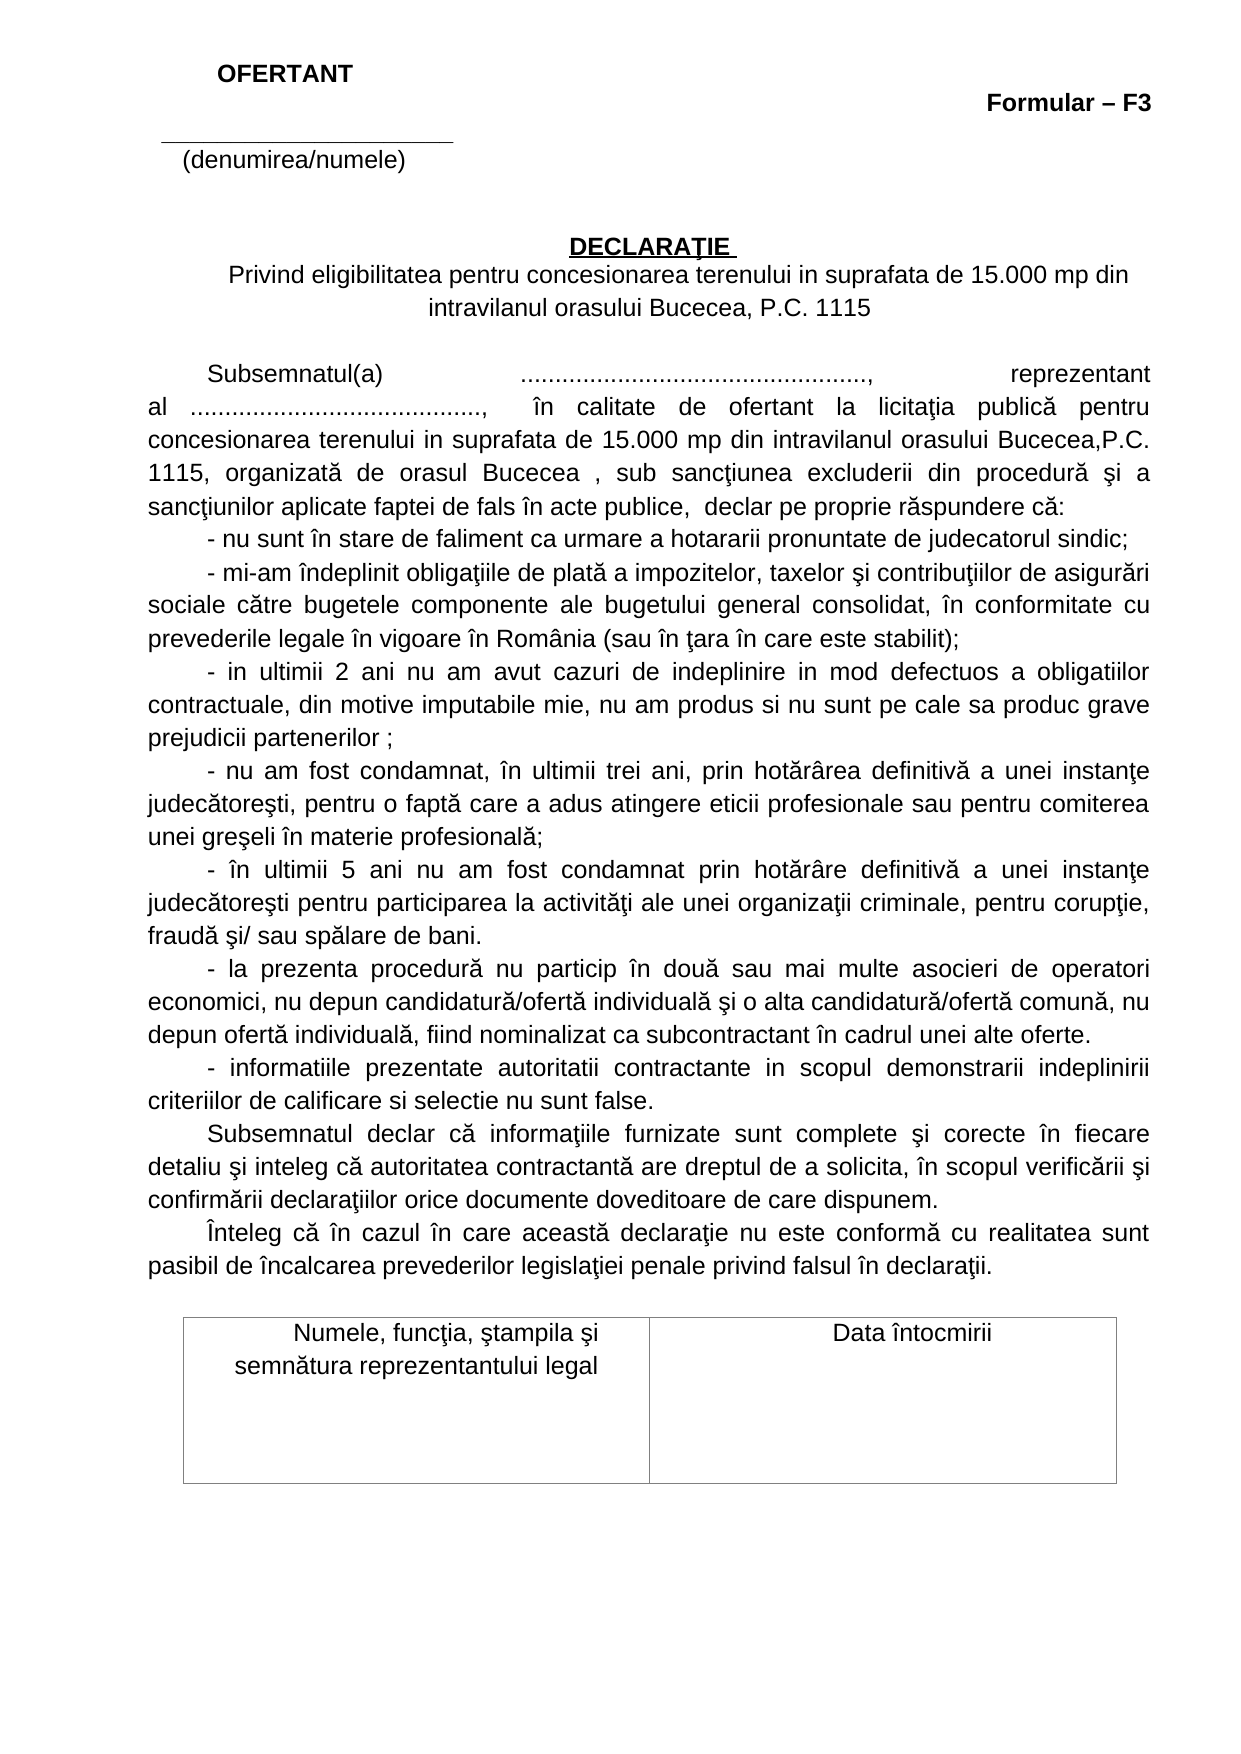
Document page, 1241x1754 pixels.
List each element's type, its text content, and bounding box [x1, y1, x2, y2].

text OFERTANT [148, 59, 1152, 88]
text Formular – F3 [148, 88, 1152, 117]
text DECLARAŢIE [148, 232, 1152, 260]
text - informatiile prezentate autoritatii contractante in scopul demonstrarii indeplinirii criteriilor de calificare si selectie nu sunt false. [148, 1053, 1152, 1114]
text - la prezenta procedură nu particip în două sau mai multe asocieri de operatori economici, nu depun candidatură/ofertă individuală şi o alta candidatură/ofertă comună, nu depun ofertă individuală, fiind nominalizat ca subcontractant în cadrul unei alte oferte. [148, 954, 1152, 1048]
text Subsemnatul declar că informaţiile furnizate sunt complete şi corecte în fiecare detaliu şi inteleg că autoritatea contractantă are dreptul de a solicita, în scopul verificării şi confirmării declaraţiilor orice documente doveditoare de care dispunem. [148, 1119, 1152, 1214]
text Subsemnatul(a) .................................................., reprezentant al .........................................., în calitate de ofertant la licitaţia publică pentru concesionarea terenului in suprafata de 15.000 mp din intravilanul orasului Bucecea,P.C. 1115, organizată de orasul Bucecea , sub sancţiunea excluderii din procedură şi a sancţiunilor aplicate faptei de fals în acte publice, declar pe proprie răspundere că: [148, 359, 1152, 520]
text - în ultimii 5 ani nu am fost condamnat prin hotărâre definitivă a unei instanţe judecătoreşti pentru participarea la activităţi ale unei organizaţii criminale, pentru corupţie, fraudă şi/ sau spălare de bani. [148, 855, 1152, 949]
text (denumirea/numele) [148, 145, 1152, 174]
text Privind eligibilitatea pentru concesionarea terenului in suprafata de 15.000 mp din intravilanul orasului Bucecea, P.C. 1115 [148, 260, 1152, 322]
table_header Data întocmirii [650, 1318, 1116, 1483]
table_header Numele, funcţia, ştampila şi semnătura reprezentantului legal [184, 1318, 649, 1483]
text Înteleg că în cazul în care această declaraţie nu este conformă cu realitatea sunt pasibil de încalcarea prevederilor legislaţiei penale privind falsul în declaraţii. [148, 1218, 1152, 1280]
text - nu sunt în stare de faliment ca urmare a hotararii pronuntate de judecatorul sindic; [148, 524, 1152, 553]
text _____________________ [148, 117, 1152, 145]
text - in ultimii 2 ani nu am avut cazuri de indeplinire in mod defectuos a obligatiilor contractuale, din motive imputabile mie, nu am produs si nu sunt pe cale sa produc grave prejudicii partenerilor ; [148, 657, 1152, 751]
text - nu am fost condamnat, în ultimii trei ani, prin hotărârea definitivă a unei instanţe judecătoreşti, pentru o faptă care a adus atingere eticii profesionale sau pentru comiterea unei greşeli în materie profesională; [148, 756, 1152, 850]
text - mi-am îndeplinit obligaţiile de plată a impozitelor, taxelor şi contribuţiilor de asigurări sociale către bugetele componente ale bugetului general consolidat, în conformitate cu prevederile legale în vigoare în România (sau în ţara în care este stabilit); [148, 557, 1152, 652]
